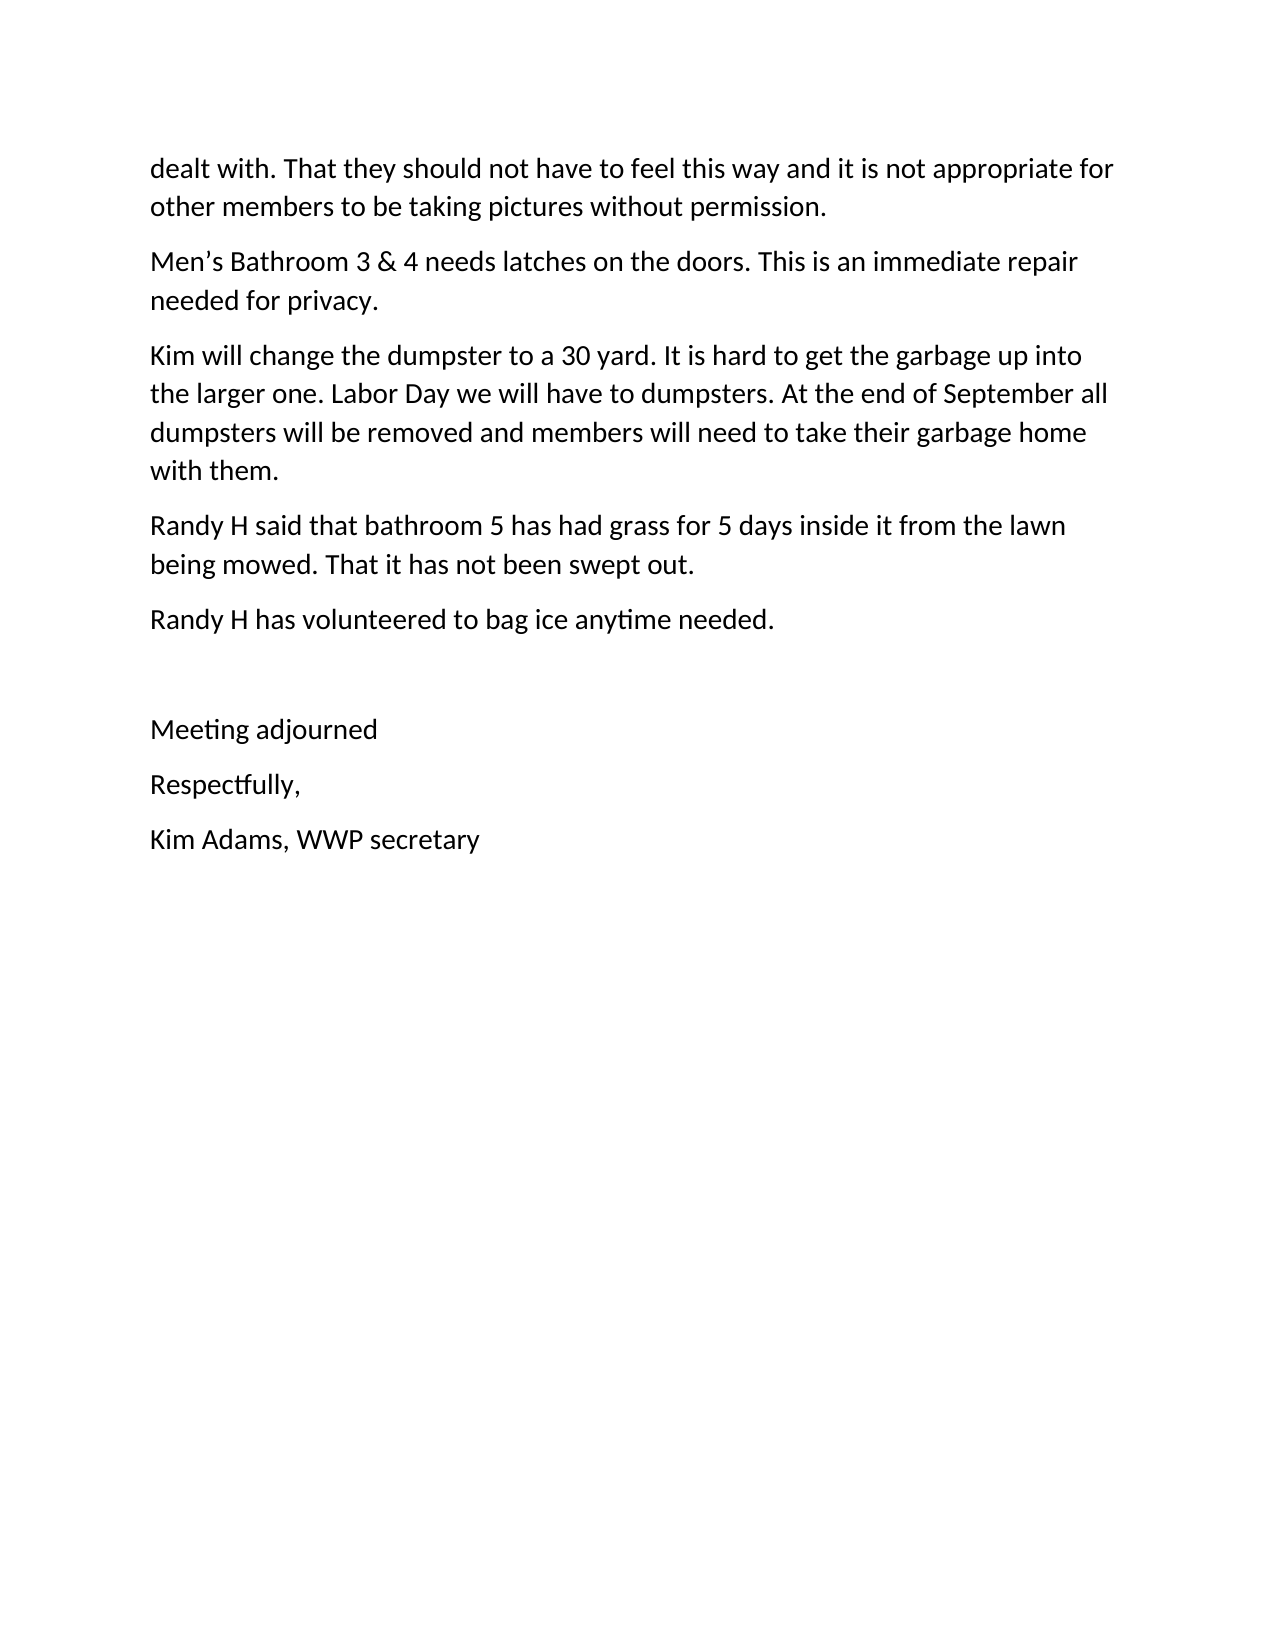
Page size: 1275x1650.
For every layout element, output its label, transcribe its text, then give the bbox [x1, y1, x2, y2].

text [150, 150, 1125, 224]
text Randy H has volunteered to bag ice anytime needed. [150, 601, 1125, 637]
text Respectfully, [150, 766, 1125, 802]
text Kim will change the dumpster to a 30 yard. It is hard to get the garbage up into the larger one. Labor Day we will have to dumpsters. At the end of September all dumpsters will be removed and members will need to take their garbage home with them. [150, 337, 1125, 488]
text Meeting adjourned [150, 711, 1125, 747]
text Randy H said that bathroom 5 has had grass for 5 days inside it from the lawn being mowed. That it has not been swept out. [150, 507, 1125, 582]
text Kim Adams, WWP secretary [150, 821, 1125, 857]
text Men’s Bathroom 3 & 4 needs latches on the doors. This is an immediate repair needed for privacy. [150, 243, 1125, 318]
